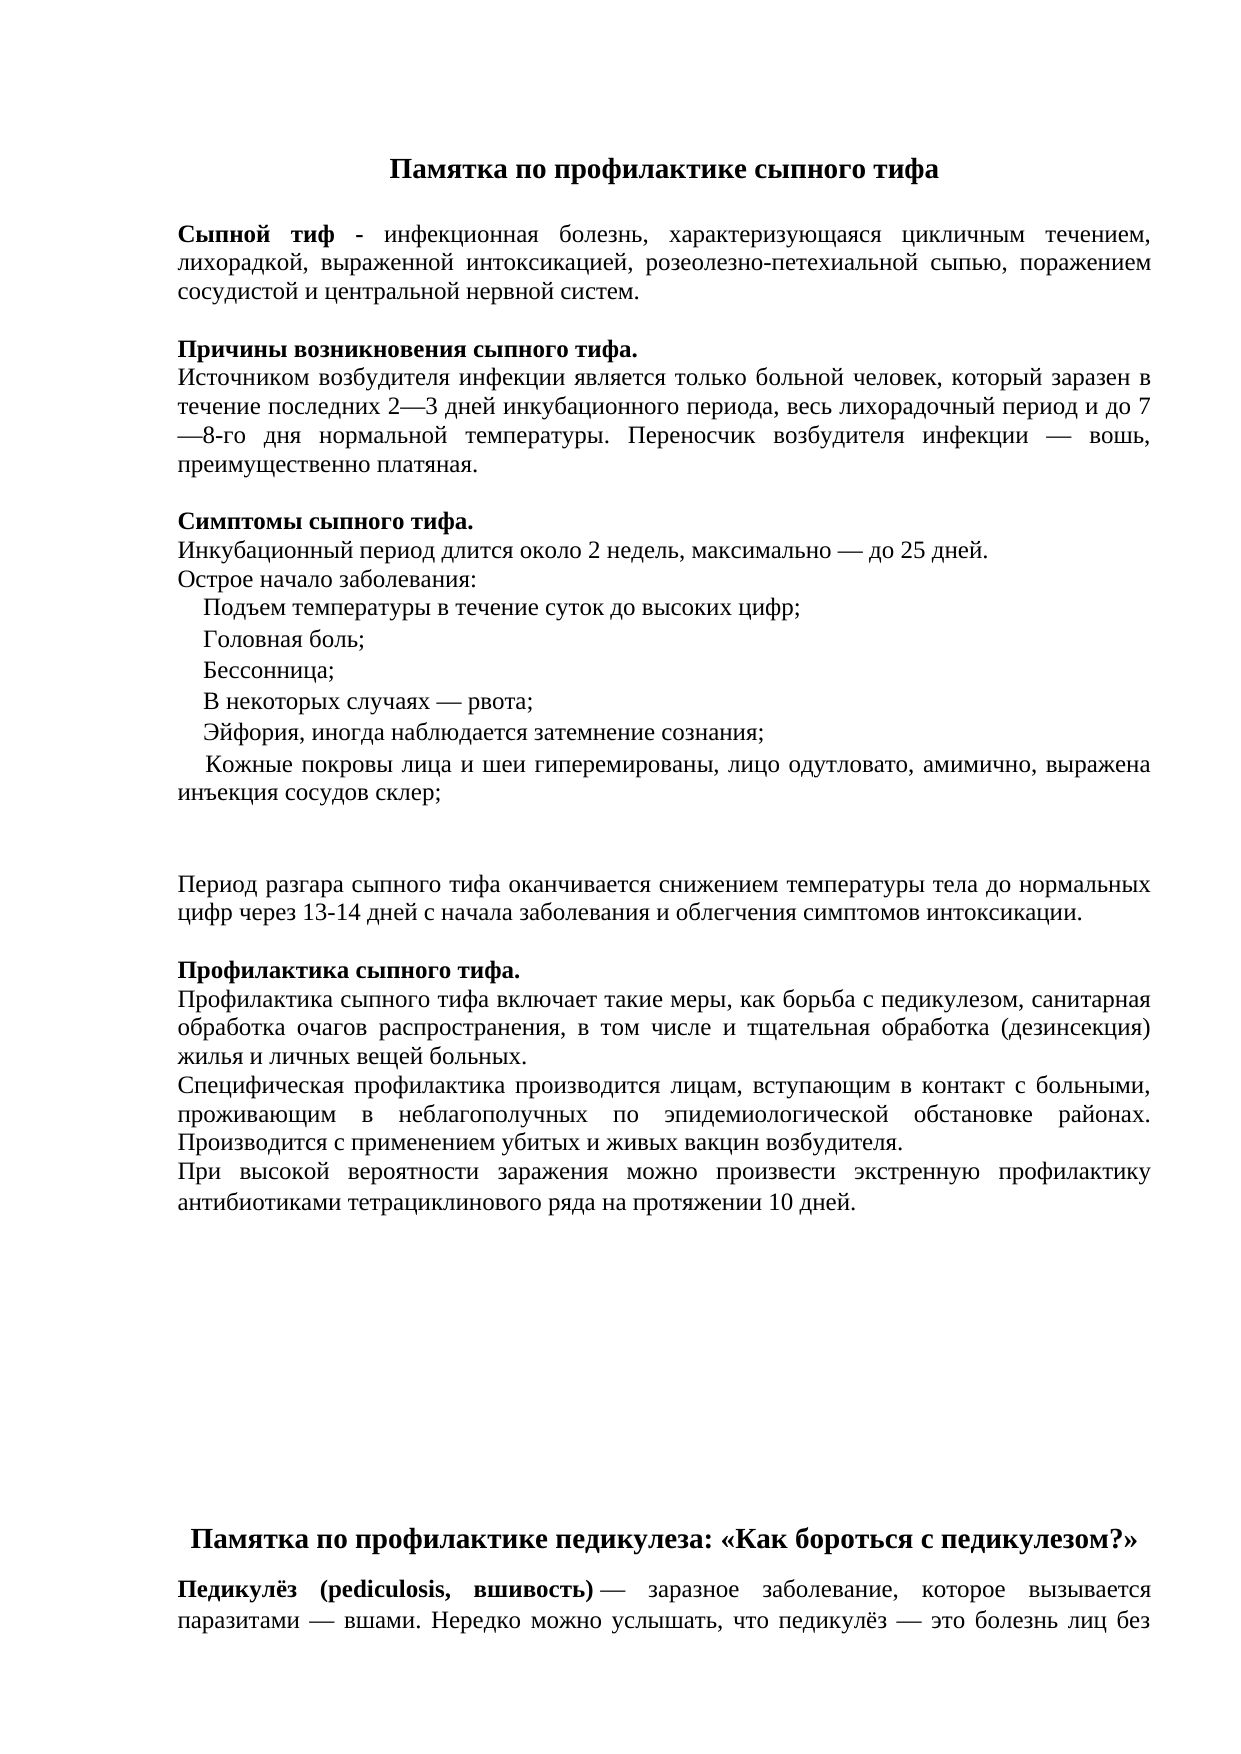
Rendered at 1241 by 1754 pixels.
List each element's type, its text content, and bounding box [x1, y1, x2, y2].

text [177, 1574, 1152, 1634]
text  Подъем температуры в течение суток до высоких цифр; [177, 592, 1152, 621]
text Специфическая профилактика производится лицам, вступающим в контакт с больными, проживающим в неблагополучных по эпидемиологической обстановке районах. Производится с применением убитых и живых вакцин возбудителя. [177, 1070, 1152, 1156]
text Источником возбудителя инфекции является только больной человек, который заразен в течение последних 2—3 дней инкубационного периода, весь лихорадочный период и до 7—8-го дня нормальной температуры. Переносчик возбудителя инфекции — вошь, преимущественно платяная. [177, 362, 1152, 477]
text Памятка по профилактике сыпного тифа [177, 152, 1152, 185]
text  Головная боль; [177, 624, 1152, 652]
text  Кожные покровы лица и шеи гиперемированы, лицо одутловато, амимично, выражена инъекция сосудов склер; [177, 749, 1152, 806]
text Инкубационный период длится около 2 недель, максимально — до 25 дней. [177, 535, 1152, 564]
text Сыпной тиф - инфекционная болезнь, характеризующаяся цикличным течением, лихорадкой, выраженной интоксикацией, розеолезно-петехиальной сыпью, поражением сосудистой и центральной нервной систем. [177, 219, 1152, 305]
text Профилактика сыпного тифа включает такие меры, как борьба с педикулезом, санитарная обработка очагов распространения, в том числе и тщательная обработка (дезинсекция) жилья и личных вещей больных. [177, 984, 1152, 1070]
text При высокой вероятности заражения можно произвести экстренную профилактику антибиотиками тетрациклинового ряда на протяжении 10 дней. [177, 1156, 1152, 1216]
text Острое начало заболевания: [177, 564, 1152, 592]
text  В некоторых случаях — рвота; [177, 686, 1152, 715]
text  Бессонница; [177, 655, 1152, 684]
text Период разгара сыпного тифа оканчивается снижением температуры тела до нормальных цифр через 13-14 дней с начала заболевания и облегчения симптомов интоксикации. [177, 869, 1152, 926]
text Симптомы сыпного тифа. [177, 506, 1152, 535]
text  Эйфория, иногда наблюдается затемнение сознания; [177, 717, 1152, 746]
text Памятка по профилактике педикулеза: «Как бороться с педикулезом?» [177, 1521, 1152, 1555]
text Причины возникновения сыпного тифа. [177, 334, 1152, 362]
text Профилактика сыпного тифа. [177, 955, 1152, 984]
